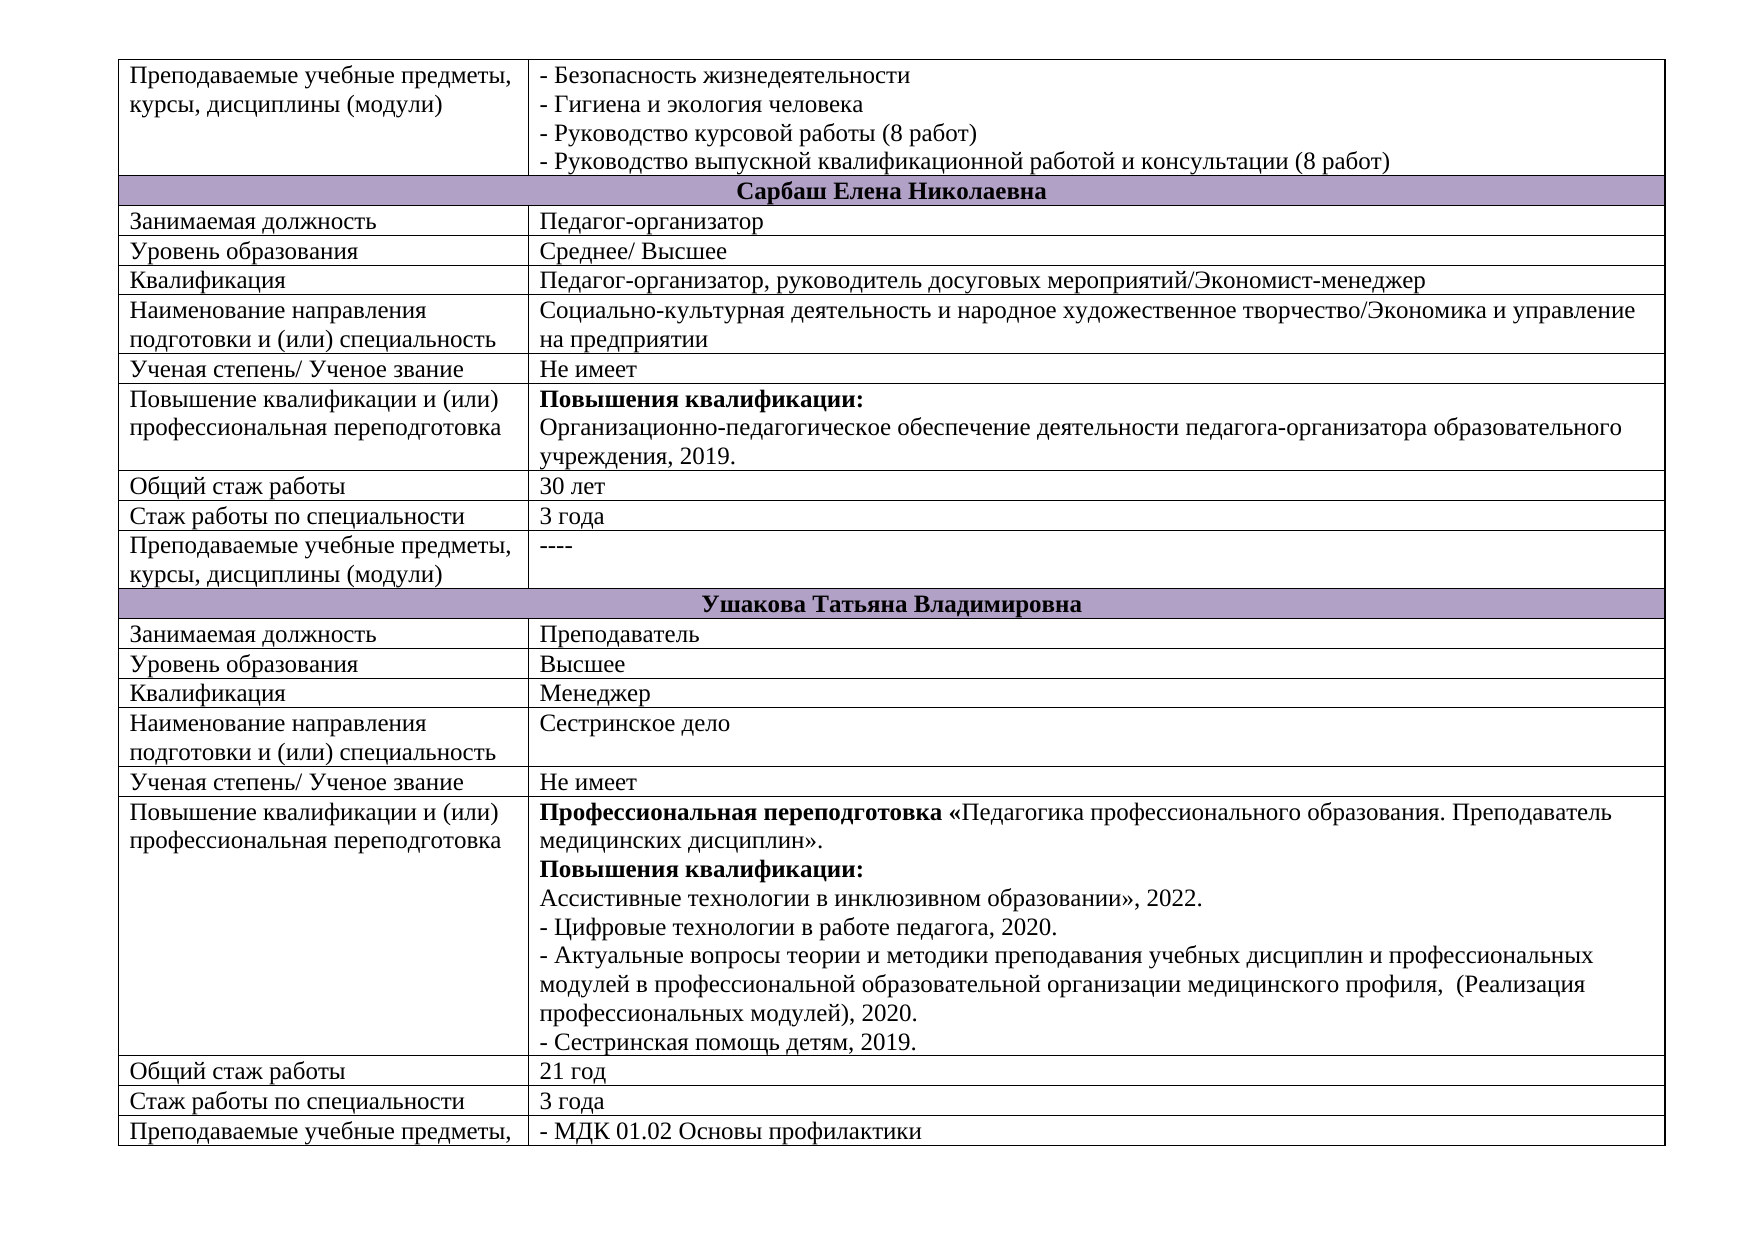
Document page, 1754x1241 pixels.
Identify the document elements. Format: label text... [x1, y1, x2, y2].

table_cell Высшее [529, 649, 1664, 677]
table_cell Педагог-организатор, руководитель досуговых мероприятий/Экономист-менеджер [529, 266, 1664, 294]
table_cell Социально-культурная деятельность и народное художественное творчество/Экономика и управление на предприятии [529, 295, 1664, 353]
table_cell 3 года [529, 501, 1664, 529]
table_cell Профессиональная переподготовка «Педагогика профессионального образования. Преподаватель медицинских дисциплин». Повышения квалификации: Ассистивные технологии в инклюзивном образовании», 2022. - Цифровые технологии в работе педагога, 2020. - Актуальные вопросы теории и методики преподавания учебных дисциплин и профессиональных модулей в профессиональной образовательной организации медицинского профиля, (Реализация профессиональных модулей), 2020. - Сестринская помощь детям, 2019. [529, 797, 1664, 1055]
table_cell Ушакова Татьяна Владимировна [119, 589, 1664, 618]
table_cell Не имеет [529, 354, 1664, 383]
table_cell Преподаваемые учебные предметы, курсы, дисциплины (модули) [119, 60, 528, 175]
table_cell Преподаваемые учебные предметы, курсы, дисциплины (модули) [119, 531, 528, 588]
table_cell Менеджер [529, 679, 1664, 707]
table_cell Педагог-организатор [529, 206, 1664, 235]
table_cell Среднее/ Высшее [529, 236, 1664, 264]
table_cell Ученая степень/ Ученое звание [119, 354, 528, 383]
table_cell Квалификация [119, 679, 528, 707]
table_cell Уровень образования [119, 236, 528, 264]
table_cell Преподаватель [529, 619, 1664, 648]
table_cell - Безопасность жизнедеятельности - Гигиена и экология человека - Руководство курсовой работы (8 работ) - Руководство выпускной квалификационной работой и консультации (8 работ) [529, 60, 1664, 175]
table_cell Повышения квалификации: Организационно-педагогическое обеспечение деятельности педагога-организатора образовательного учреждения, 2019. [529, 384, 1664, 470]
table_cell Общий стаж работы [119, 1056, 528, 1085]
table_cell Общий стаж работы [119, 471, 528, 500]
table_cell 30 лет [529, 471, 1664, 500]
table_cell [119, 1116, 528, 1145]
table_cell Наименование направления подготовки и (или) специальность [119, 708, 528, 766]
table_cell Повышение квалификации и (или) профессиональная переподготовка [119, 384, 528, 470]
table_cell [529, 1116, 1664, 1145]
table_cell Занимаемая должность [119, 619, 528, 648]
table_cell Наименование направления подготовки и (или) специальность [119, 295, 528, 353]
table_cell Стаж работы по специальности [119, 501, 528, 529]
table_cell Занимаемая должность [119, 206, 528, 235]
table_cell Не имеет [529, 767, 1664, 796]
table_cell Стаж работы по специальности [119, 1086, 528, 1115]
table_cell Ученая степень/ Ученое звание [119, 767, 528, 796]
table_cell 3 года [529, 1086, 1664, 1115]
table_cell Сарбаш Елена Николаевна [119, 176, 1664, 205]
table_cell Уровень образования [119, 649, 528, 677]
table_cell Сестринское дело [529, 708, 1664, 766]
table_cell Повышение квалификации и (или) профессиональная переподготовка [119, 797, 528, 1055]
table_cell ---- [529, 531, 1664, 588]
table_cell 21 год [529, 1056, 1664, 1085]
table_cell Квалификация [119, 266, 528, 294]
